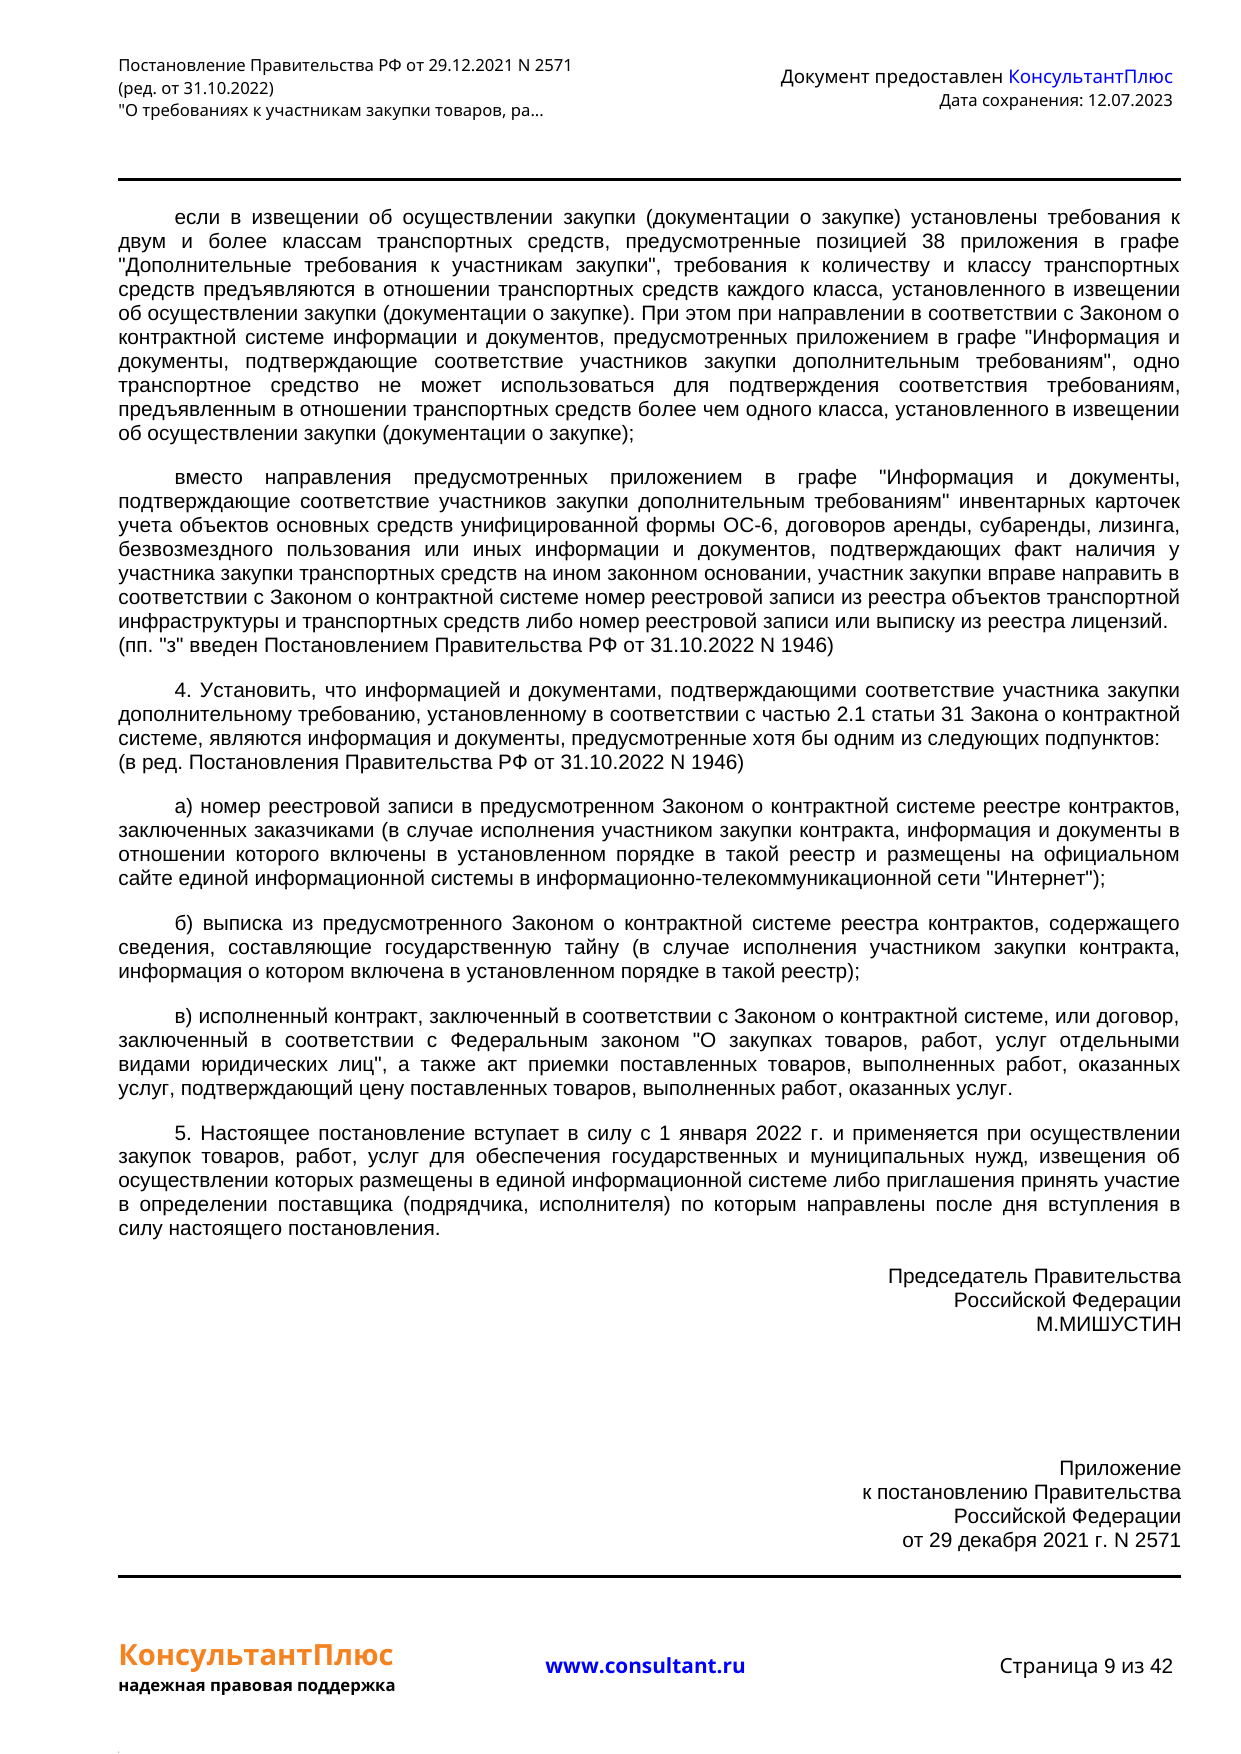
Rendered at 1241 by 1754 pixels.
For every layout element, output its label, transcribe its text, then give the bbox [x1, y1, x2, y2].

text (в ред. Постановления Правительства РФ от 31.10.2022 N 1946) [118, 749, 1181, 773]
text к постановлению Правительства [118, 1480, 1181, 1504]
text от 29 декабря 2021 г. N 2571 [118, 1528, 1181, 1552]
text 5. Настоящее постановление вступает в силу с 1 января 2022 г. и применяется при осуществлении закупок товаров, работ, услуг для обеспечения государственных и муниципальных нужд, извещения об осуществлении которых размещены в единой информационной системе либо приглашения принять участие в определении поставщика (подрядчика, исполнителя) по которым направлены после дня вступления в силу настоящего постановления. [118, 1120, 1181, 1240]
text в) исполненный контракт, заключенный в соответствии с Законом о контрактной системе, или договор, заключенный в соответствии с Федеральным законом "О закупках товаров, работ, услуг отдельными видами юридических лиц", а также акт приемки поставленных товаров, выполненных работ, оказанных услуг, подтверждающий цену поставленных товаров, выполненных работ, оказанных услуг. [118, 1004, 1181, 1099]
text Приложение [118, 1456, 1181, 1480]
text 4. Установить, что информацией и документами, подтверждающими соответствие участника закупки дополнительному требованию, установленному в соответствии с частью 2.1 статьи 31 Закона о контрактной системе, являются информация и документы, предусмотренные хотя бы одним из следующих подпунктов: [118, 678, 1181, 749]
text (пп. "з" введен Постановлением Правительства РФ от 31.10.2022 N 1946) [118, 633, 1181, 657]
text Российской Федерации [118, 1288, 1181, 1312]
text Председатель Правительства [118, 1264, 1181, 1288]
text б) выписка из предусмотренного Законом о контрактной системе реестра контрактов, содержащего сведения, составляющие государственную тайну (в случае исполнения участником закупки контракта, информация о котором включена в установленном порядке в такой реестр); [118, 911, 1181, 983]
text а) номер реестровой записи в предусмотренном Законом о контрактной системе реестре контрактов, заключенных заказчиками (в случае исполнения участником закупки контракта, информация и документы в отношении которого включены в установленном порядке в такой реестр и размещены на официальном сайте единой информационной системы в информационно-телекоммуникационной сети "Интернет"); [118, 794, 1181, 890]
text Российской Федерации [118, 1504, 1181, 1528]
text если в извещении об осуществлении закупки (документации о закупке) установлены требования к двум и более классам транспортных средств, предусмотренные позицией 38 приложения в графе "Дополнительные требования к участникам закупки", требования к количеству и классу транспортных средств предъявляются в отношении транспортных средств каждого класса, установленного в извещении об осуществлении закупки (документации о закупке). При этом при направлении в соответствии с Законом о контрактной системе информации и документов, предусмотренных приложением в графе "Информация и документы, подтверждающие соответствие участников закупки дополнительным требованиям", одно транспортное средство не может использоваться для подтверждения соответствия требованиям, предъявленным в отношении транспортных средств более чем одного класса, установленного в извещении об осуществлении закупки (документации о закупке); [118, 205, 1181, 444]
text вместо направления предусмотренных приложением в графе "Информация и документы, подтверждающие соответствие участников закупки дополнительным требованиям" инвентарных карточек учета объектов основных средств унифицированной формы ОС-6, договоров аренды, субаренды, лизинга, безвозмездного пользования или иных информации и документов, подтверждающих факт наличия у участника закупки транспортных средств на ином законном основании, участник закупки вправе направить в соответствии с Законом о контрактной системе номер реестровой записи из реестра объектов транспортной инфраструктуры и транспортных средств либо номер реестровой записи или выписку из реестра лицензий. [118, 465, 1181, 633]
text М.МИШУСТИН [118, 1312, 1181, 1336]
